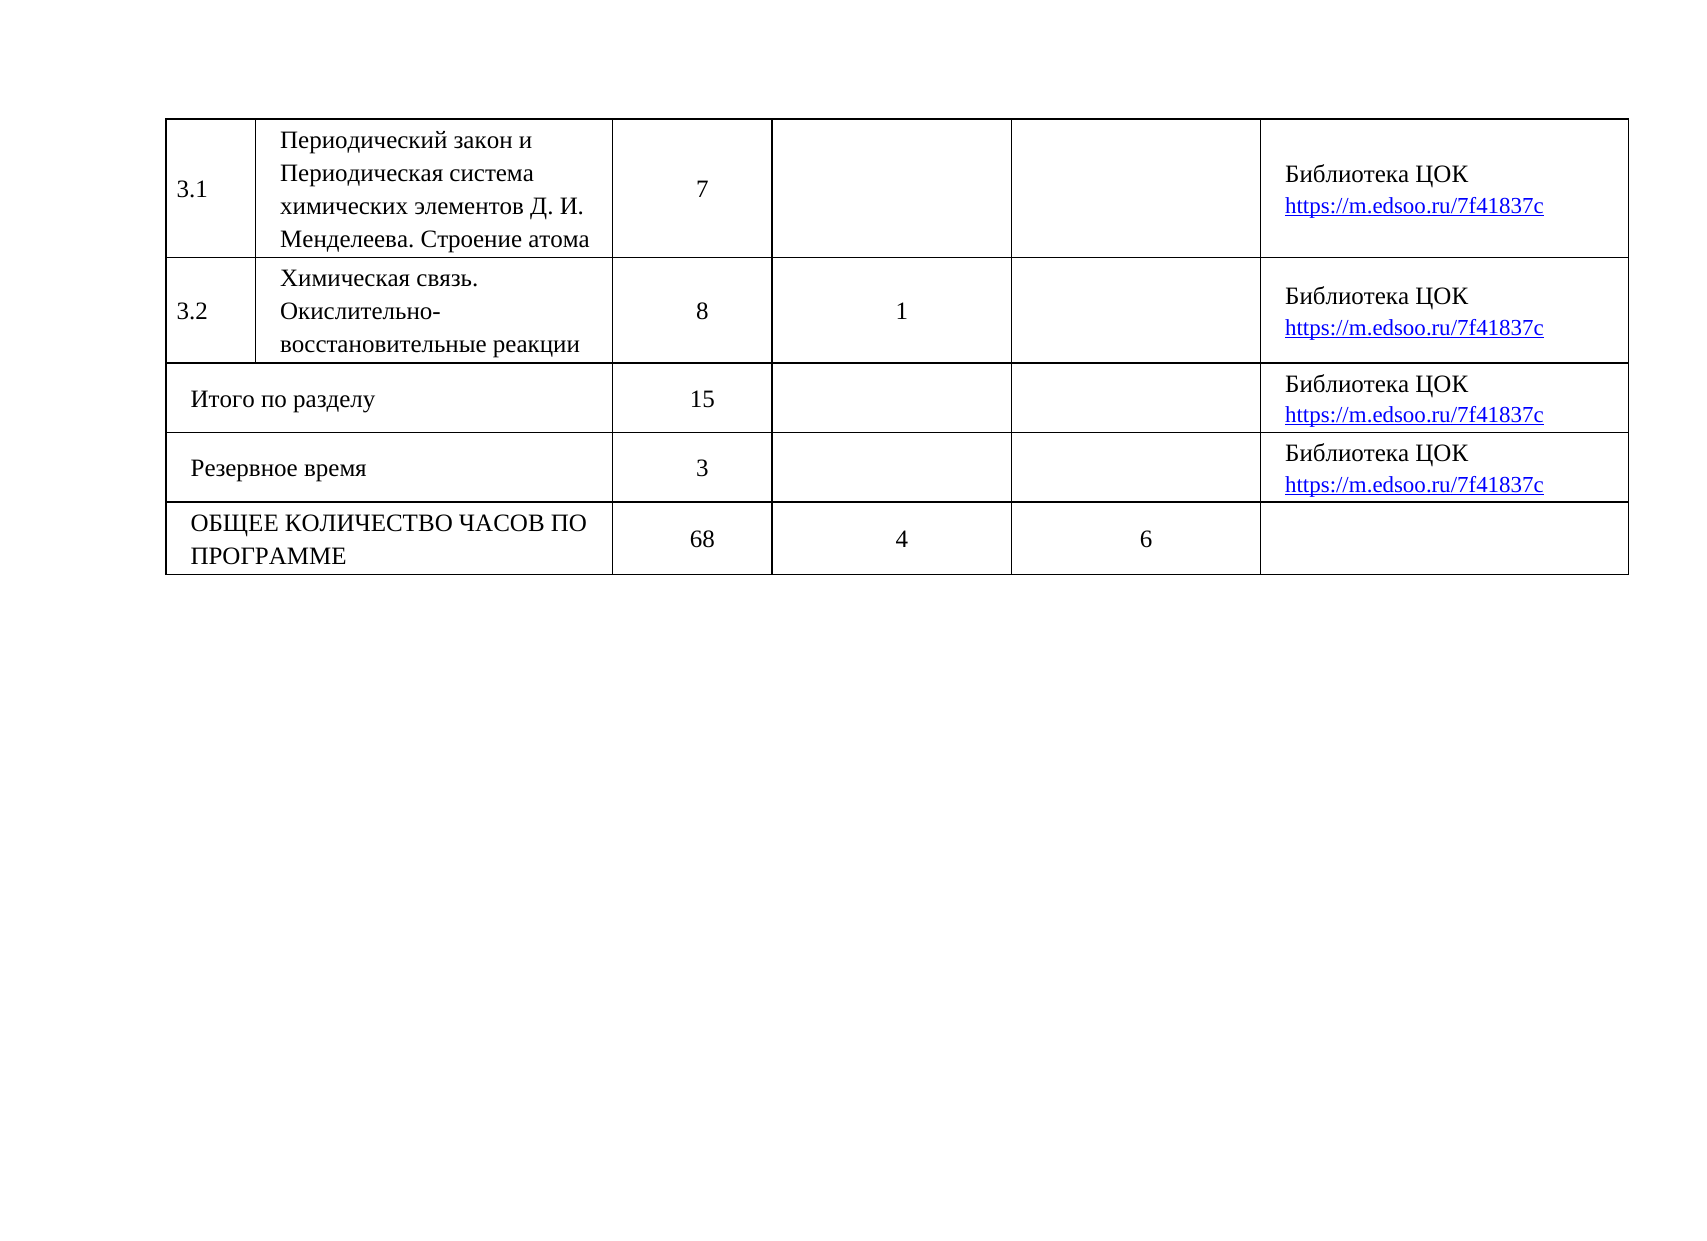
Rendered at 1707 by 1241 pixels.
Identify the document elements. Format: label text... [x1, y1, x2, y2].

table_cell Химическая связь. Окислительно-восстановительные реакции [256, 258, 612, 362]
table_cell [773, 433, 1011, 501]
table_cell [1012, 120, 1260, 257]
table_cell Периодический закон и Периодическая система химических элементов Д. И. Менделе­ева. Строение атома [256, 120, 612, 257]
table_cell Итого по разделу [167, 364, 612, 432]
table_cell 6 [1012, 503, 1260, 573]
table_cell 3 [613, 433, 771, 501]
table_cell [1012, 364, 1260, 432]
table_cell [773, 120, 1011, 257]
table_cell 7 [613, 120, 771, 257]
table_cell Библиотека ЦОК https://m.edsoo.ru/7f41837c [1261, 258, 1628, 362]
table_cell 1 [773, 258, 1011, 362]
table_cell [1261, 503, 1628, 573]
table_cell 4 [773, 503, 1011, 573]
table_cell [1012, 258, 1260, 362]
table_cell 68 [613, 503, 771, 573]
table_cell 15 [613, 364, 771, 432]
table_cell Резервное время [167, 433, 612, 501]
table_cell Библиотека ЦОК https://m.edsoo.ru/7f41837c [1261, 433, 1628, 501]
table_cell 3.1 [167, 120, 255, 257]
table_cell [773, 364, 1011, 432]
table_cell Библиотека ЦОК https://m.edsoo.ru/7f41837c [1261, 364, 1628, 432]
table_cell [1012, 433, 1260, 501]
table_cell ОБЩЕЕ КОЛИЧЕСТВО ЧАСОВ ПО ПРОГРАММЕ [167, 503, 612, 573]
table_cell Библиотека ЦОК https://m.edsoo.ru/7f41837c [1261, 120, 1628, 257]
table_cell 8 [613, 258, 771, 362]
table_cell 3.2 [167, 258, 255, 362]
